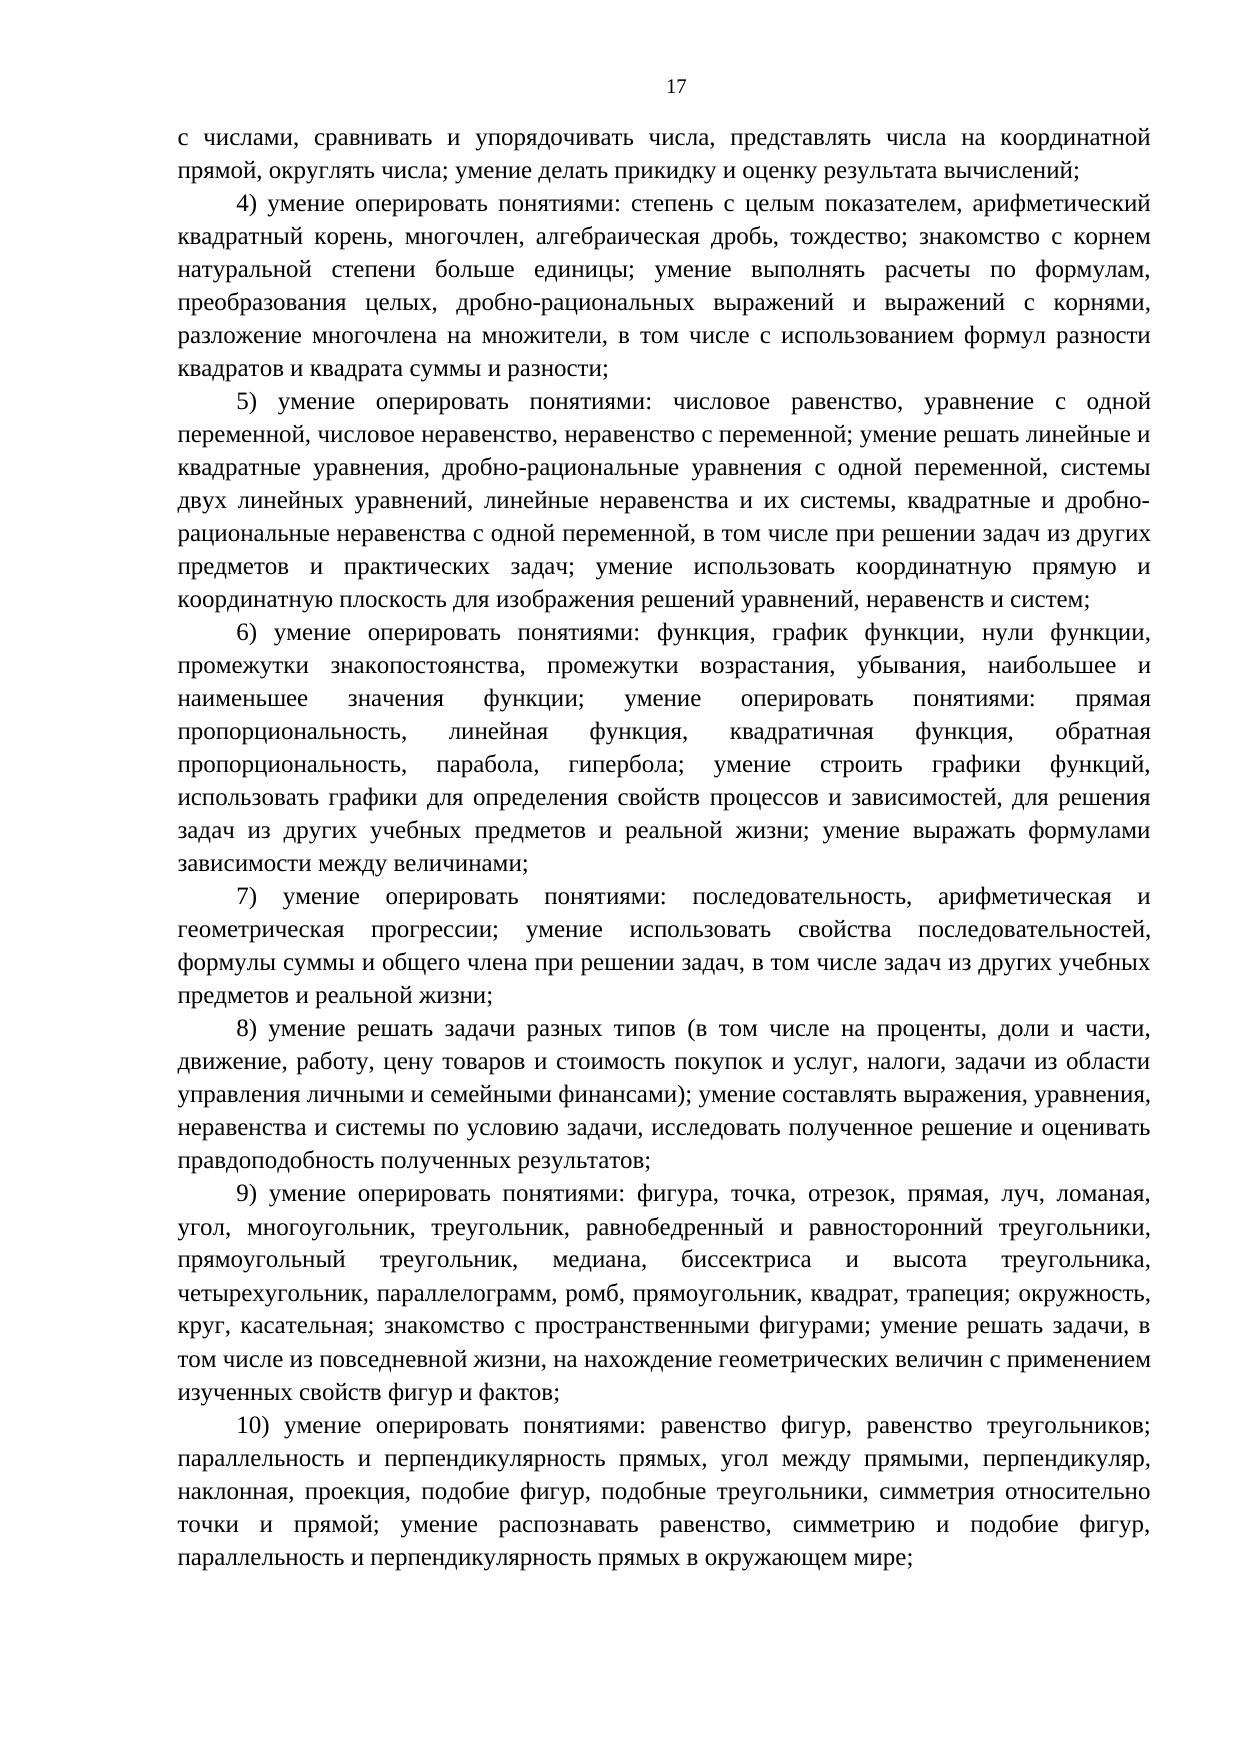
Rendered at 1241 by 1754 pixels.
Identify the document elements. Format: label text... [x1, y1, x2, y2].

text 8) умение решать задачи разных типов (в том числе на проценты, доли и части, движение, работу, цену товаров и стоимость покупок и услуг, налоги, задачи из области управления личными и семейными финансами); умение составлять выражения, уравнения, неравенства и системы по условию задачи, исследовать полученное решение и оценивать правдоподобность полученных результатов; [177, 1013, 1152, 1174]
text 10) умение оперировать понятиями: равенство фигур, равенство треугольников; параллельность и перпендикулярность прямых, угол между прямыми, перпендикуляр, наклонная, проекция, подобие фигур, подобные треугольники, симметрия относительно точки и прямой; умение распознавать равенство, симметрию и подобие фигур, параллельность и перпендикулярность прямых в окружающем мире; [177, 1410, 1152, 1571]
text 4) умение оперировать понятиями: степень с целым показателем, арифметический квадратный корень, многочлен, алгебраическая дробь, тождество; знакомство с корнем натуральной степени больше единицы; умение выполнять расчеты по формулам, преобразования целых, дробно-рациональных выражений и выражений с корнями, разложение многочлена на множители, в том числе с использованием формул разности квадратов и квадрата суммы и разности; [177, 188, 1152, 382]
text 5) умение оперировать понятиями: числовое равенство, уравнение с одной переменной, числовое неравенство, неравенство с переменной; умение решать линейные и квадратные уравнения, дробно-рациональные уравнения с одной переменной, системы двух линейных уравнений, линейные неравенства и их системы, квадратные и дробно-рациональные неравенства с одной переменной, в том числе при решении задач из других предметов и практических задач; умение использовать координатную прямую и координатную плоскость для изображения решений уравнений, неравенств и систем; [177, 386, 1152, 613]
text 7) умение оперировать понятиями: последовательность, арифметическая и геометрическая прогрессии; умение использовать свойства последовательностей, формулы суммы и общего члена при решении задач, в том числе задач из других учебных предметов и реальной жизни; [177, 881, 1152, 1009]
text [177, 122, 1152, 184]
text 9) умение оперировать понятиями: фигура, точка, отрезок, прямая, луч, ломаная, угол, многоугольник, треугольник, равнобедренный и равносторонний треугольники, прямоугольный треугольник, медиана, биссектриса и высота треугольника, четырехугольник, параллелограмм, ромб, прямоугольник, квадрат, трапеция; окружность, круг, касательная; знакомство с пространственными фигурами; умение решать задачи, в том числе из повседневной жизни, на нахождение геометрических величин с применением изученных свойств фигур и фактов; [177, 1178, 1152, 1405]
text 6) умение оперировать понятиями: функция, график функции, нули функции, промежутки знакопостоянства, промежутки возрастания, убывания, наибольшее и наименьшее значения функции; умение оперировать понятиями: прямая пропорциональность, линейная функция, квадратичная функция, обратная пропорциональность, парабола, гипербола; умение строить графики функций, использовать графики для определения свойств процессов и зависимостей, для решения задач из других учебных предметов и реальной жизни; умение выражать формулами зависимости между величинами; [177, 617, 1152, 877]
